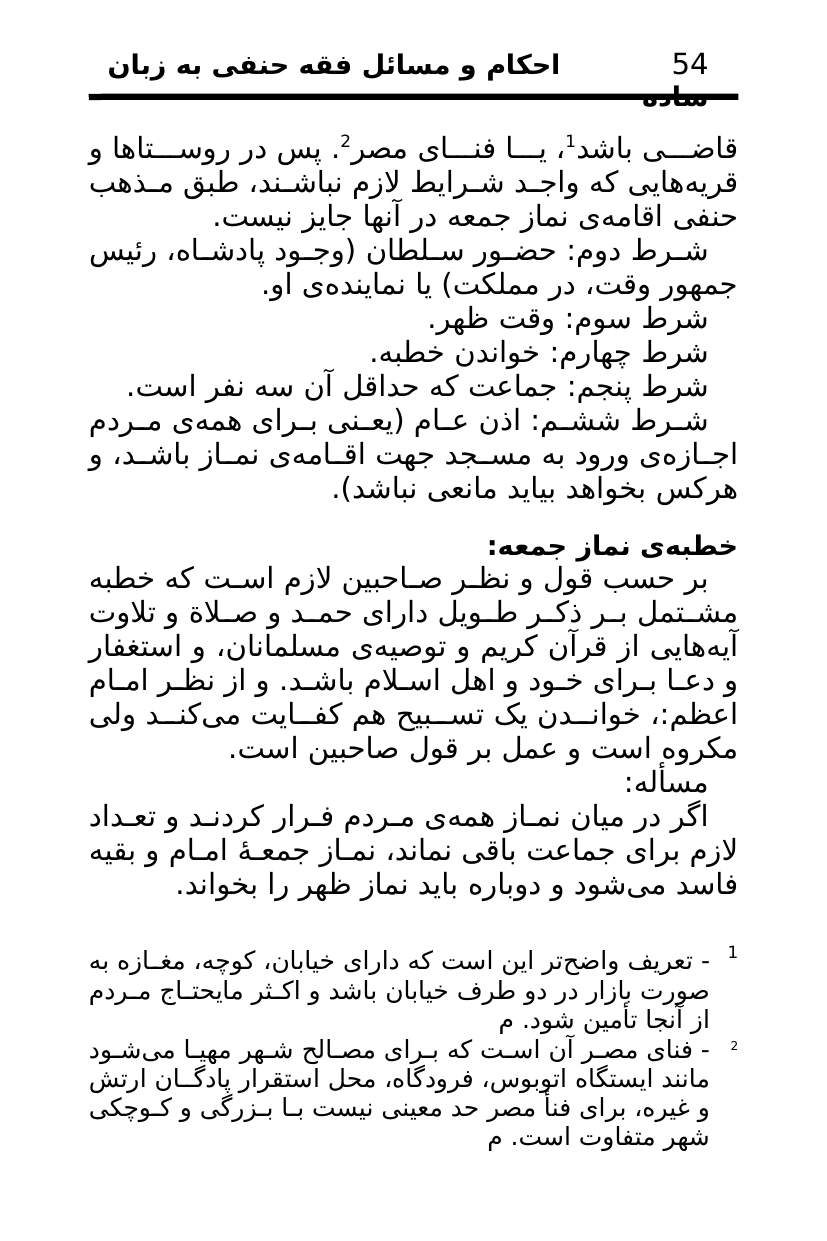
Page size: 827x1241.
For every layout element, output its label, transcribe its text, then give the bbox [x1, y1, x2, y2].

text ‌اگر در میان‌ نماز همه‌ی‌ مردم‌ فرار کردند و تعداد لازم‌ برای‌ جماعت‌ باقی‌ نماند، نماز جمعۀ‌ امام‌ و بقیه‌ فاسد می‌شود و دوباره‌ باید نماز ظهر را بخواند. [89, 799, 738, 901]
text شرط‌ سوم: وقت‌ ظهر. [89, 301, 738, 335]
text خطبه‌ی نماز جمعه: [89, 530, 738, 562]
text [89, 132, 738, 233]
text شرط‌ دوم: حضور سلطان‌ (وجود پادشاه، رئیس‌ جمهور وقت، در مملکت) یا نماینده‌ی‌ او. [89, 233, 738, 301]
text شرط‌ چهارم: خواندن‌ خطبه. [89, 335, 738, 369]
text بر حسب‌ قول‌ و نظر صاحبین‌ لازم‌ است‌ که‌ خطبه‌ مشتمل‌ بر ذکر طویل‌ دارای‌ حمد و صلاة‌ و تلاوت‌ آیه‌هایی‌ از قرآن‌ کریم و توصیه‌ی‌ مسلمانان‌، و استغفار و دعا برای‌ خود و اهل‌ اسلام‌ باشد. و از نظر امام‌ اعظم:، خواندن‌ یک‌ تسبیح‌ هم‌ کفایت‌ می‌کند ولی‌ مکروه‌ است‌ و عمل‌ بر قول‌ صاحبین‌ است. [89, 562, 738, 765]
text مسأله: [89, 765, 738, 799]
text شرط‌ پنجم: جماعت‌ که‌ حداقل‌ آن‌ سه‌ نفر است. [89, 369, 738, 403]
text شرط‌ ششم: اذن‌ عام‌ (یعنی‌ برای‌ همه‌ی‌ مردم‌ اجازه‌ی‌ ورود به‌ مسجد جهت‌ اقامه‌ی‌ نماز باشد، و هرکس‌ بخواهد بیاید مانعی‌ نباشد). [89, 403, 738, 505]
